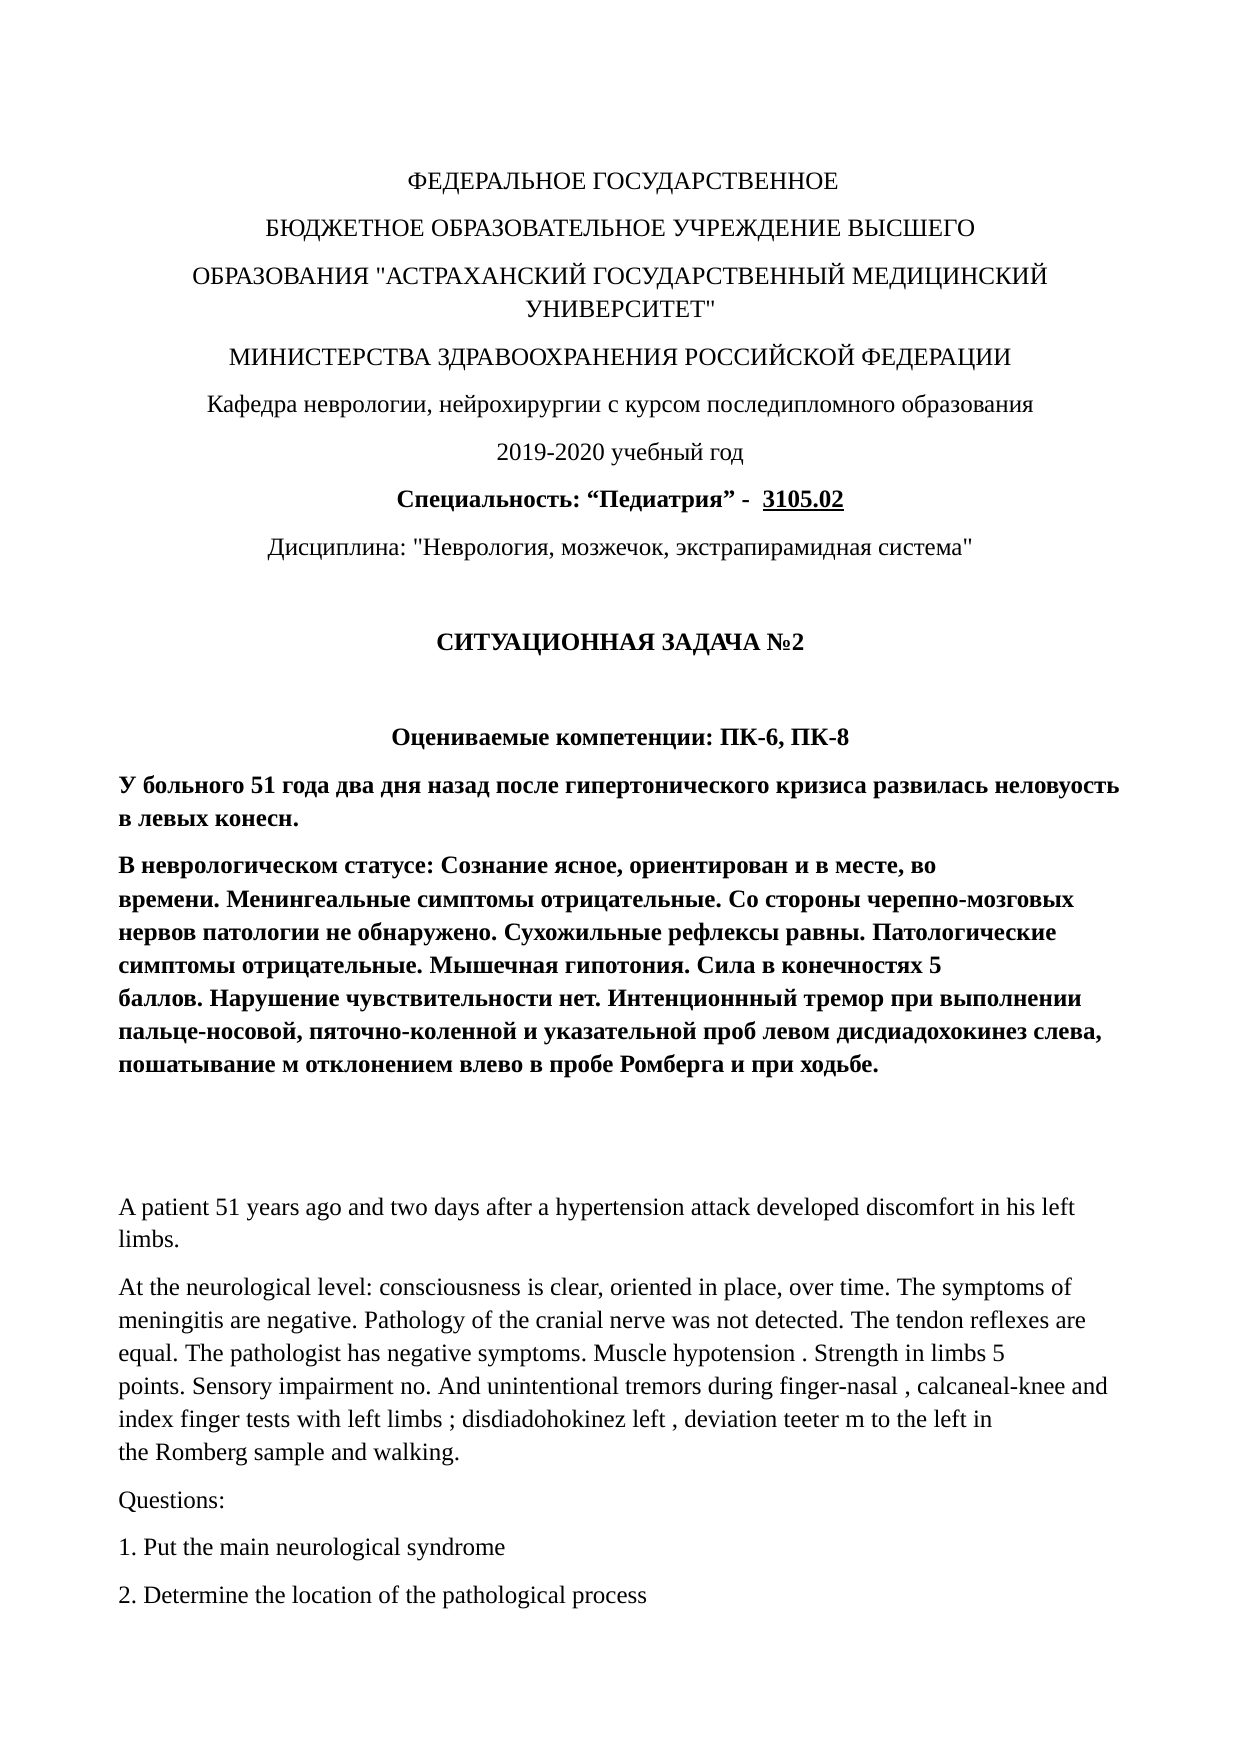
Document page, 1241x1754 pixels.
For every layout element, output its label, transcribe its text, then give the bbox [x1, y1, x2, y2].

text Оцениваемые компетенции: ПК-6, ПК-8 [118, 722, 1122, 751]
text ФЕДЕРАЛЬНОЕ ГОСУДАРСТВЕННОЕ [118, 166, 1122, 194]
text Специальность: “Педиатрия” - 3105.02 [118, 484, 1122, 513]
text Questions: [118, 1485, 1122, 1514]
text В неврологическом статусе: Сознание ясное, ориентирован и в месте, во времени. Менингеальные симптомы отрицательные. Со стороны черепно-мозговых нервов патологии не обнаружено. Сухожильные рефлексы равны. Патологические симптомы отрицательные. Мышечная гипотония. Сила в конечностях 5 баллов. Нарушение чувствительности нет. Интенционнный тремор при выполнении пальце-носовой, пяточно-коленной и указательной проб левом дисдиадохокинез слева, пошатывание м отклонением влево в пробе Ромберга и при ходьбе. [118, 851, 1122, 1077]
text 2. Determine the location of the pathological process [118, 1580, 1122, 1609]
text Кафедра неврологии, нейрохирургии с курсом последипломного образования [118, 389, 1122, 418]
text СИТУАЦИОННАЯ ЗАДАЧА №2 [118, 627, 1122, 656]
text 2019-2020 учебный год [118, 437, 1122, 466]
text At the neurological level: consciousness is clear, oriented in place, over time. The symptoms of meningitis are negative. Pathology of the cranial nerve was not detected. The tendon reflexes are equal. The pathologist has negative symptoms. Muscle hypotension . Strength in limbs 5 points. Sensory impairment no. And unintentional tremors during finger-nasal , calcaneal-knee and index finger tests with left limbs ; disdiadohokinez left , deviation teeter m to the left in the Romberg sample and walking. [118, 1272, 1122, 1466]
text МИНИСТЕРСТВА ЗДРАВООХРАНЕНИЯ РОССИЙСКОЙ ФЕДЕРАЦИИ [118, 342, 1122, 370]
text A patient 51 years ago and two days after a hypertension attack developed discomfort in his left limbs. [118, 1192, 1122, 1253]
text 1. Put the main neurological syndrome [118, 1532, 1122, 1561]
text ОБРАЗОВАНИЯ "АСТРАХАНСКИЙ ГОСУДАРСТВЕННЫЙ МЕДИЦИНСКИЙ УНИВЕРСИТЕТ" [118, 261, 1122, 323]
text Дисциплина: "Неврология, мозжечок, экстрапирамидная система" [118, 532, 1122, 561]
text БЮДЖЕТНОЕ ОБРАЗОВАТЕЛЬНОЕ УЧРЕЖДЕНИЕ ВЫСШЕГО [118, 213, 1122, 242]
text У больного 51 года два дня назад после гипертонического кризиса развилась неловуость в левых конесн. [118, 770, 1122, 832]
